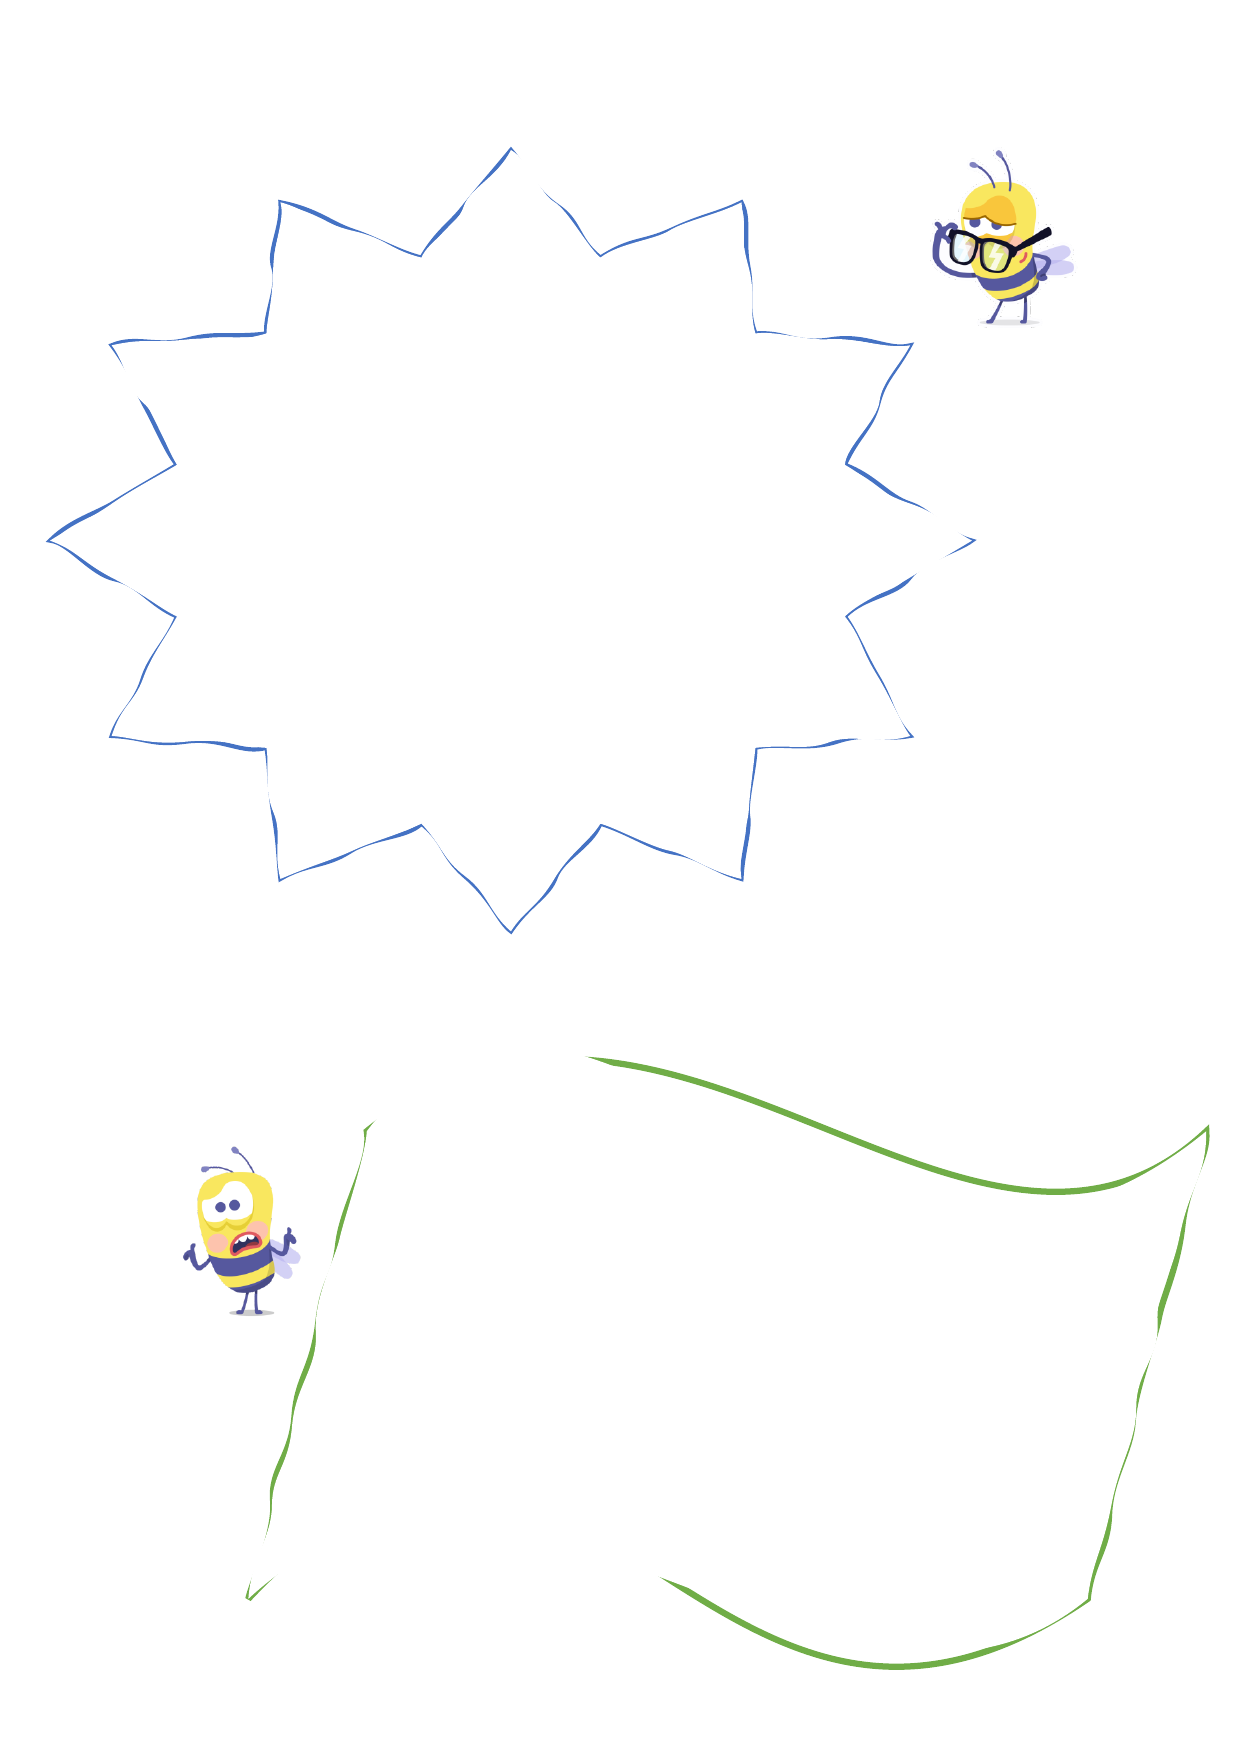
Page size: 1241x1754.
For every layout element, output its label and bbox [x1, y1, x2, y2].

picture [913, 147, 1093, 328]
picture [147, 1143, 331, 1323]
